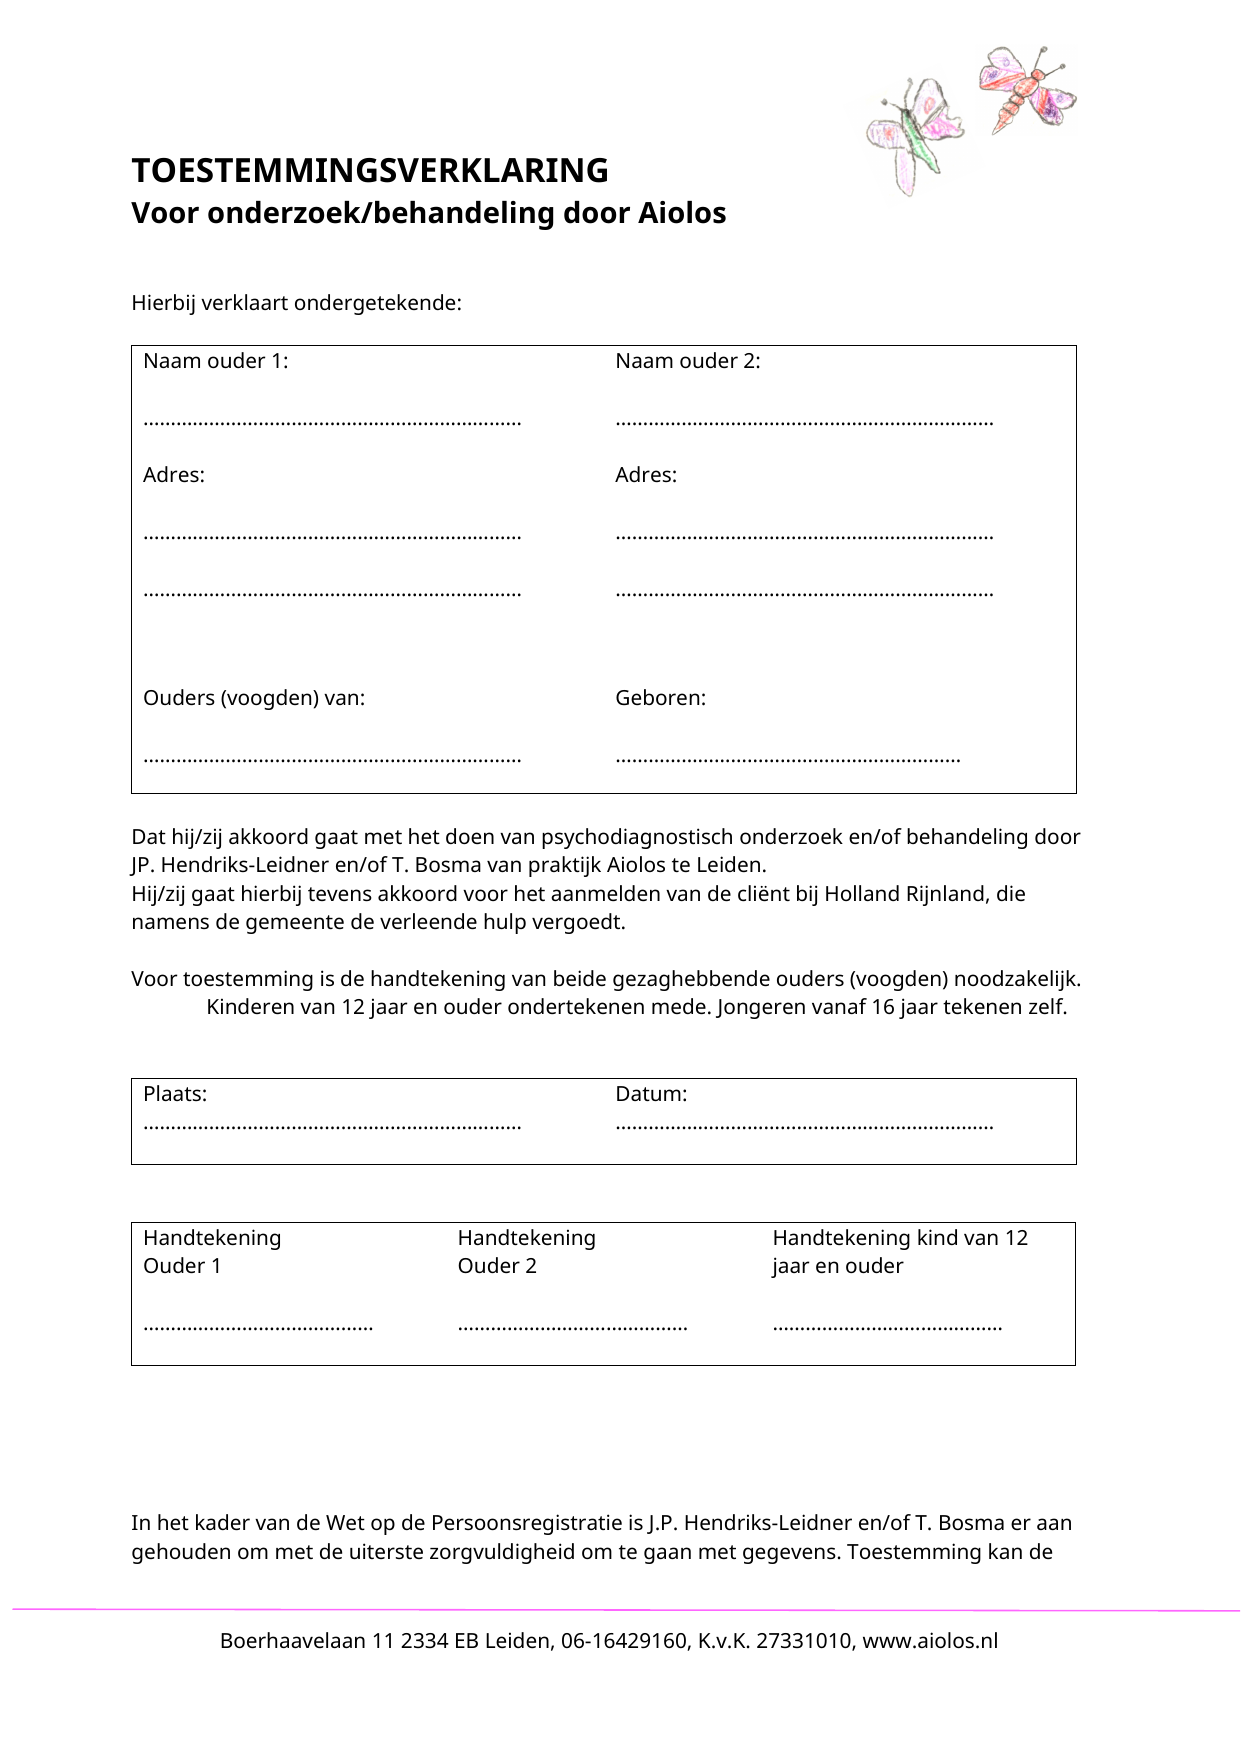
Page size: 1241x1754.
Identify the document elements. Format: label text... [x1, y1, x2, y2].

table_header Naam ouder 1: …………………………………………………………… Adres: …………………………………………………………… …………………………………………………………… [132, 346, 604, 683]
picture [975, 44, 1078, 115]
text Hij/zij gaat hierbij tevens akkoord voor het aanmelden van de cliënt bij Holland Rijnland, die namens de gemeente de verleende hulp vergoedt. [131, 879, 1087, 936]
table_cell Ouders (voogden) van: …………………………………………………………… [132, 683, 604, 792]
text Hierbij verklaart ondergetekende: [131, 288, 1087, 317]
picture [843, 63, 963, 115]
table_header Handtekening Ouder 1 …………………………………… [132, 1223, 446, 1365]
table_header Plaats: …………………………………………………………… [132, 1079, 604, 1164]
table_header Datum: …………………………………………………………… [604, 1079, 1076, 1164]
text TOESTEMMINGSVERKLARING [131, 115, 1087, 192]
text Dat hij/zij akkoord gaat met het doen van psychodiagnostisch onderzoek en/of behandeling door JP. Hendriks-Leidner en/of T. Bosma van praktijk Aiolos te Leiden. [131, 822, 1087, 879]
text Voor onderzoek/behandeling door Aiolos [131, 192, 1087, 232]
table_header Handtekening Ouder 2 …………………………………… [446, 1223, 761, 1365]
text Voor toestemming is de handtekening van beide gezaghebbende ouders (voogden) noodzakelijk. Kinderen van 12 jaar en ouder ondertekenen mede. Jongeren vanaf 16 jaar tekenen zelf. [131, 964, 1087, 1021]
table_header Handtekening kind van 12 jaar en ouder …………………………………… [761, 1223, 1075, 1365]
table_header Naam ouder 2: …………………………………………………………… Adres: …………………………………………………………… …………………………………………………………… [604, 346, 1076, 683]
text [131, 1508, 1087, 1565]
table_cell Geboren: ……………………………………………………… [604, 683, 1076, 792]
